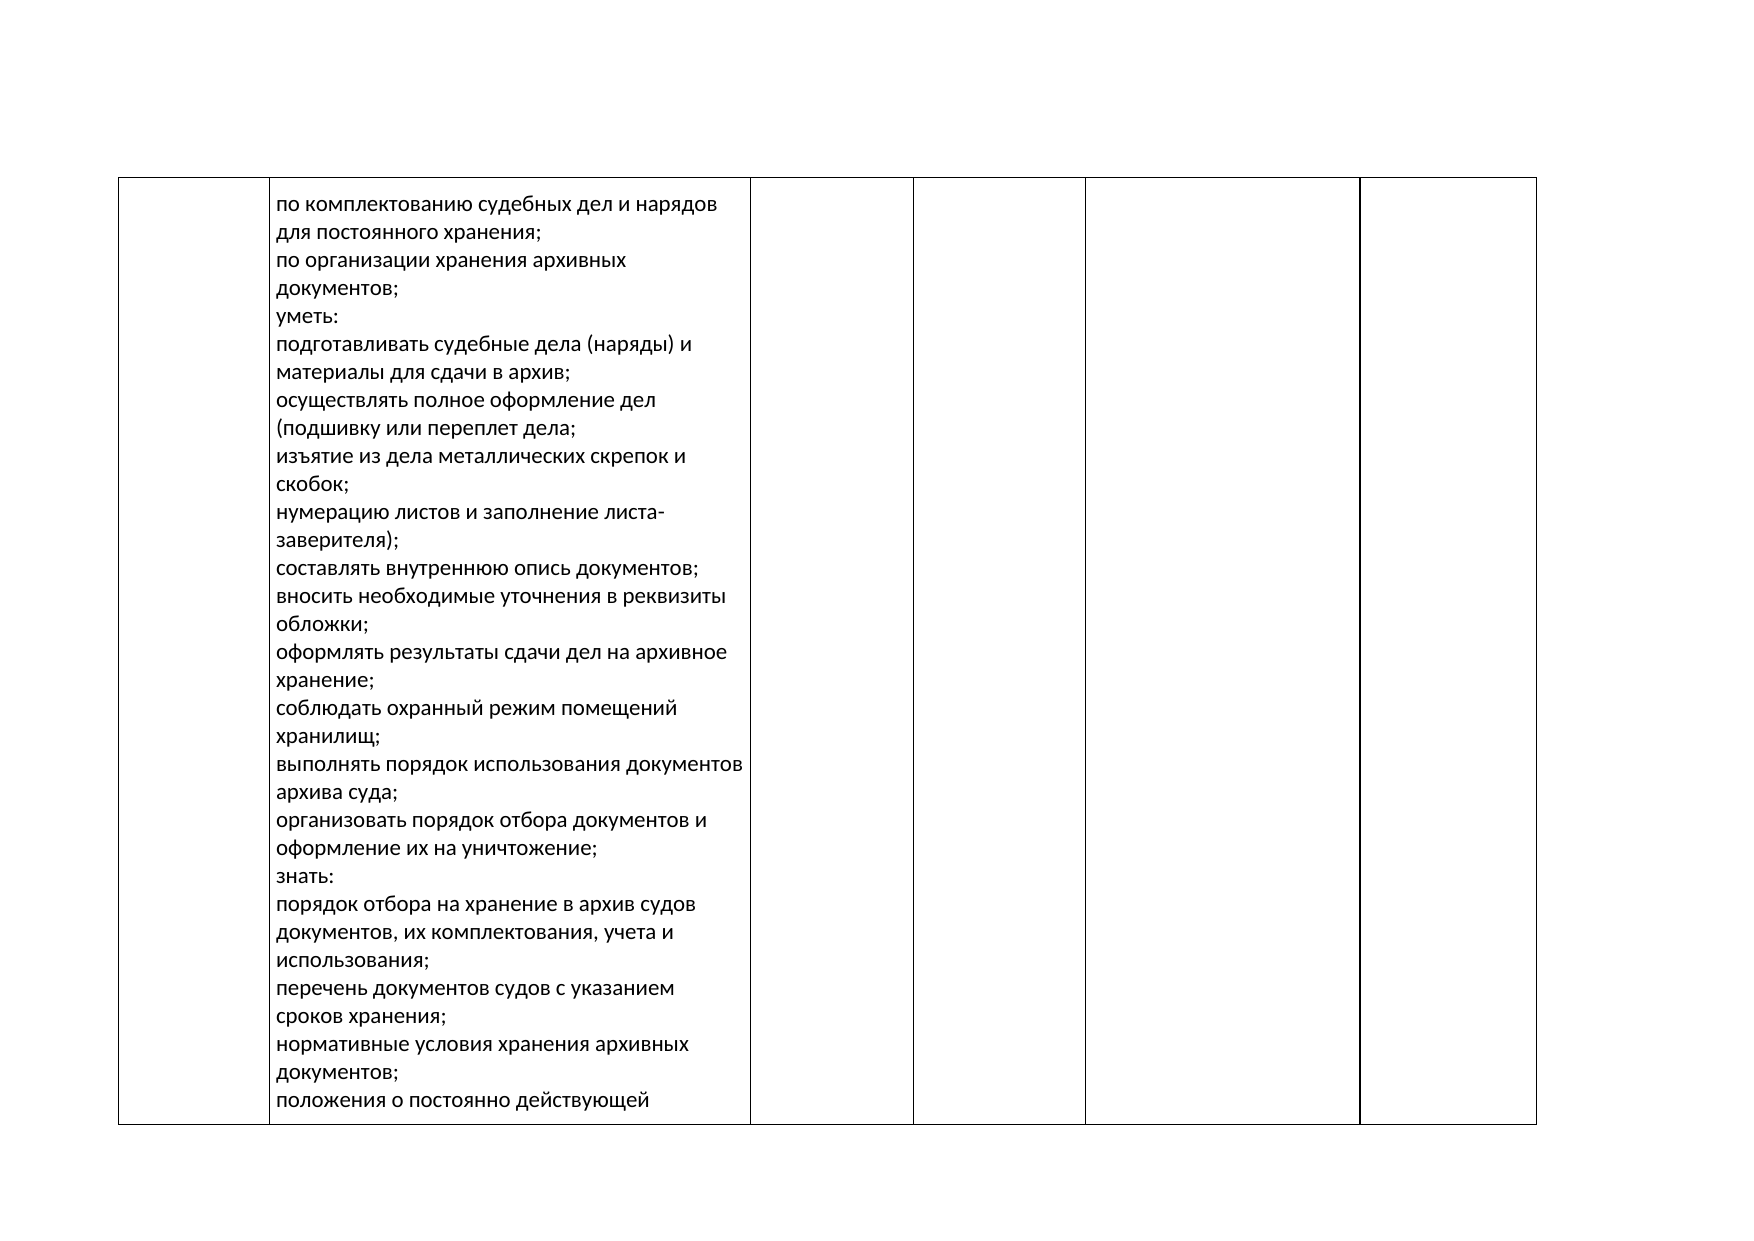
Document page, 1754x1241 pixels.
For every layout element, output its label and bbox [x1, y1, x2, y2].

table_cell [1086, 178, 1359, 1124]
